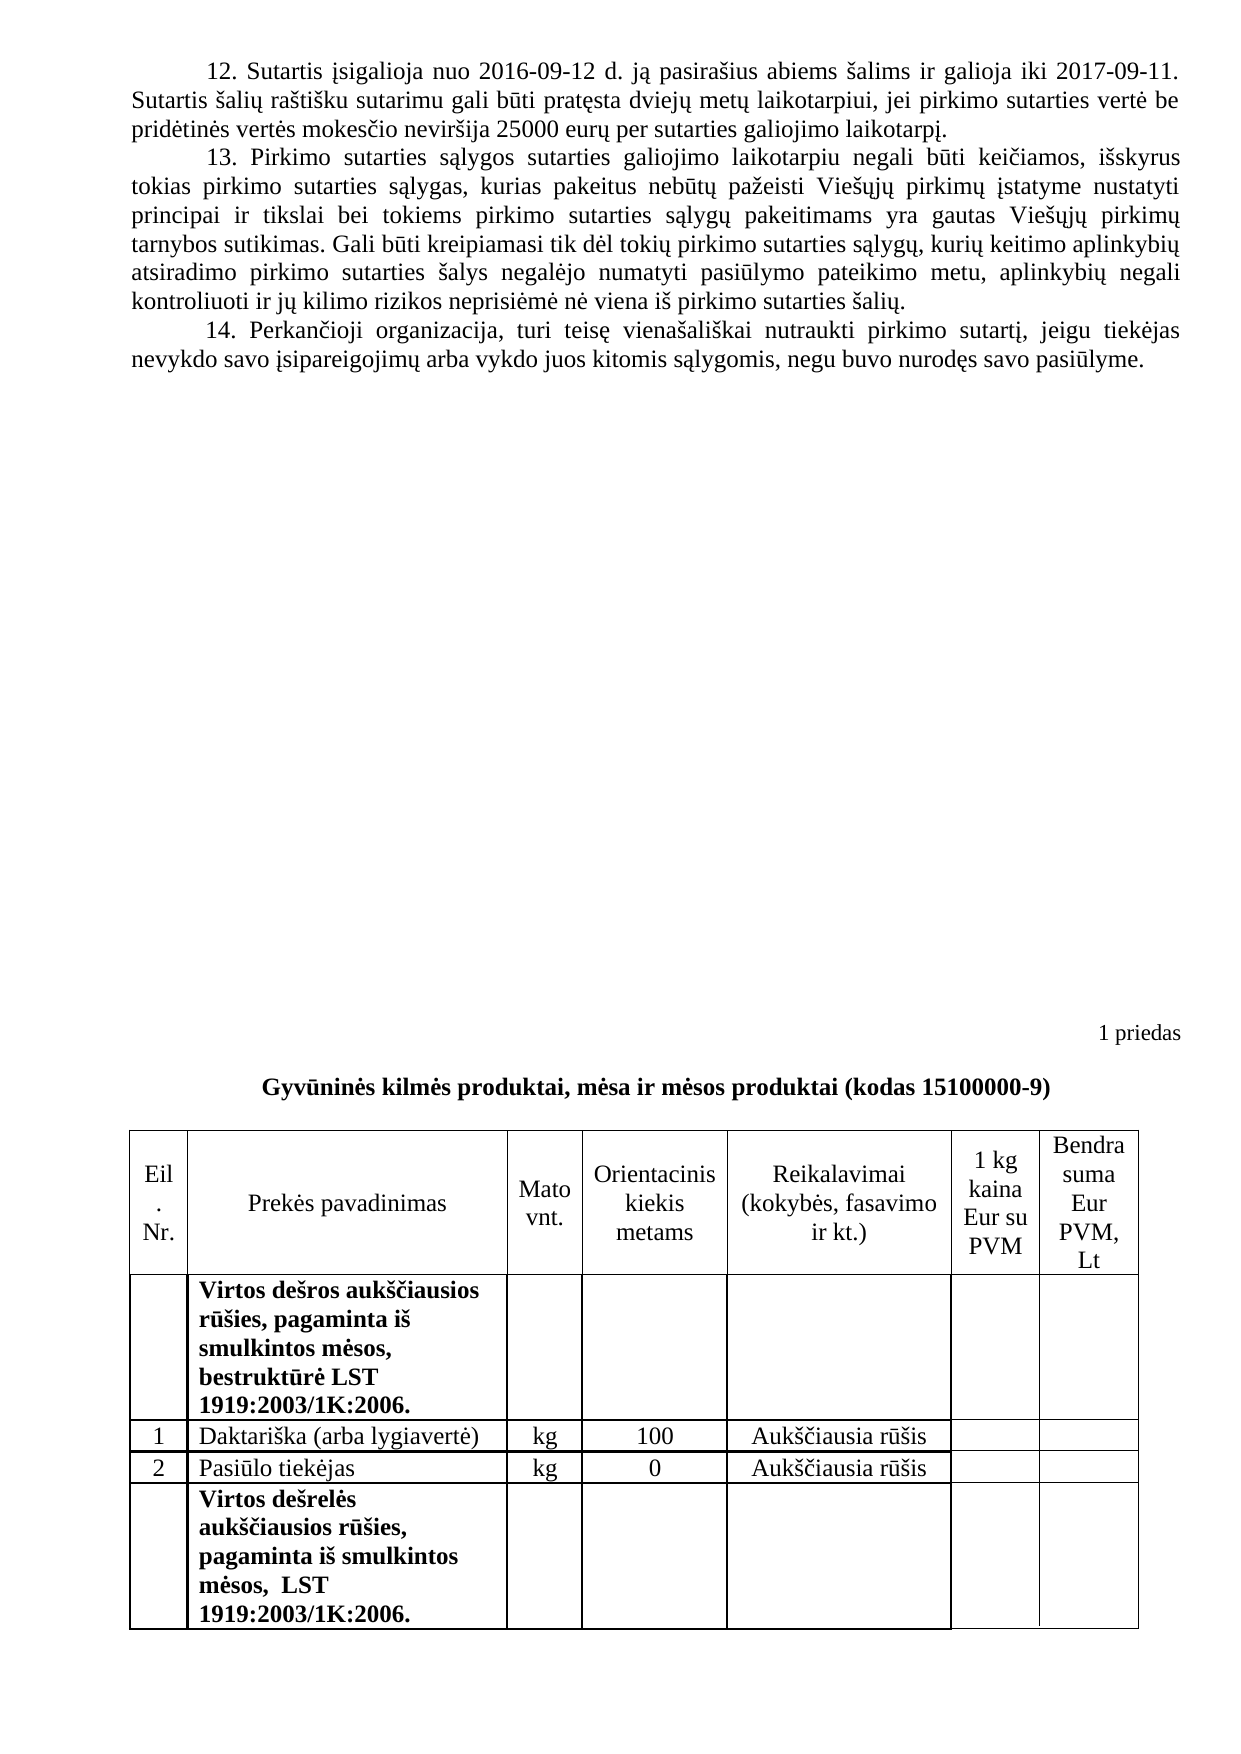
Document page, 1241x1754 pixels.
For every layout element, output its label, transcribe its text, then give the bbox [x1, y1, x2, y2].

table_cell 1 [131, 1421, 186, 1450]
table_cell [952, 1420, 1039, 1450]
table_cell 100 [583, 1421, 726, 1450]
table_header Prekės pavadinimas [188, 1131, 507, 1274]
table_header Orientacinis kiekis metams [583, 1131, 727, 1274]
table_cell [1040, 1451, 1138, 1482]
table_cell [728, 1275, 950, 1419]
table_cell [1040, 1275, 1138, 1419]
table_cell [728, 1484, 950, 1627]
text 12. Sutartis įsigalioja nuo 2016-09-12 d. ją pasirašius abiems šalims ir galioja iki 2017-09-11. Sutartis šalių raštišku sutarimu gali būti pratęsta dviejų metų laikotarpiui, jei pirkimo sutarties vertė be pridėtinės vertės mokesčio neviršija 25000 eurų per sutarties galiojimo laikotarpį. [131, 56, 1181, 142]
table_cell kg [508, 1421, 581, 1450]
table_header Eil. Nr. [130, 1131, 187, 1274]
table_cell [952, 1275, 1039, 1419]
table_cell [952, 1483, 1039, 1627]
text 1 priedas [131, 1019, 1181, 1046]
table_header Bendra suma Eur PVM [1040, 1131, 1138, 1274]
table_cell Aukščiausia rūšis [728, 1453, 950, 1482]
table_cell [1040, 1483, 1138, 1627]
table_cell 2 [131, 1453, 186, 1482]
table_cell [508, 1275, 581, 1419]
table_cell [583, 1275, 726, 1419]
table_cell [508, 1484, 581, 1627]
table_cell kg [508, 1453, 581, 1482]
table_cell [1040, 1420, 1138, 1450]
table_cell [131, 1484, 186, 1627]
text Gyvūninės kilmės produktai, mėsa ir mėsos produktai (kodas 15100000-9) [131, 1072, 1181, 1101]
table_cell [131, 1275, 186, 1419]
table_cell Virtos dešrelės aukščiausios rūšies, pagaminta iš smulkintos mėsos, LST 1919:2003/1K:2006. [189, 1484, 506, 1627]
table_cell Virtos dešros aukščiausios rūšies, pagaminta iš smulkintos mėsos, bestruktūrė LST 1919:2003/1K:2006. [189, 1275, 506, 1419]
table_cell Pasiūlo tiekėjas [189, 1453, 506, 1482]
text 14. Perkančioji organizacija, turi teisę vienašališkai nutraukti pirkimo sutartį, jeigu tiekėjas nevykdo savo įsipareigojimų arba vykdo juos kitomis sąlygomis, negu buvo nurodęs savo pasiūlyme. [131, 315, 1181, 372]
table_cell Aukščiausia rūšis [728, 1421, 950, 1450]
table_header Reikalavimai (kokybės, fasavimo ir kt.) [728, 1131, 951, 1274]
table_header 1 kg kaina Eur su PVM [952, 1131, 1039, 1274]
table_cell [583, 1484, 726, 1627]
table_cell Daktariška (arba lygiavertė) [189, 1421, 506, 1450]
table_cell [952, 1451, 1039, 1482]
text 13. Pirkimo sutarties sąlygos sutarties galiojimo laikotarpiu negali būti keičiamos, išskyrus tokias pirkimo sutarties sąlygas, kurias pakeitus nebūtų pažeisti Viešųjų pirkimų įstatyme nustatyti principai ir tikslai bei tokiems pirkimo sutarties sąlygų pakeitimams yra gautas Viešųjų pirkimų tarnybos sutikimas. Gali būti kreipiamasi tik dėl tokių pirkimo sutarties sąlygų, kurių keitimo aplinkybių atsiradimo pirkimo sutarties šalys negalėjo numatyti pasiūlymo pateikimo metu, aplinkybių negali kontroliuoti ir jų kilimo rizikos neprisiėmė nė viena iš pirkimo sutarties šalių. [131, 142, 1181, 315]
table_cell 0 [583, 1453, 726, 1482]
table_header Mato vnt. [508, 1131, 582, 1274]
